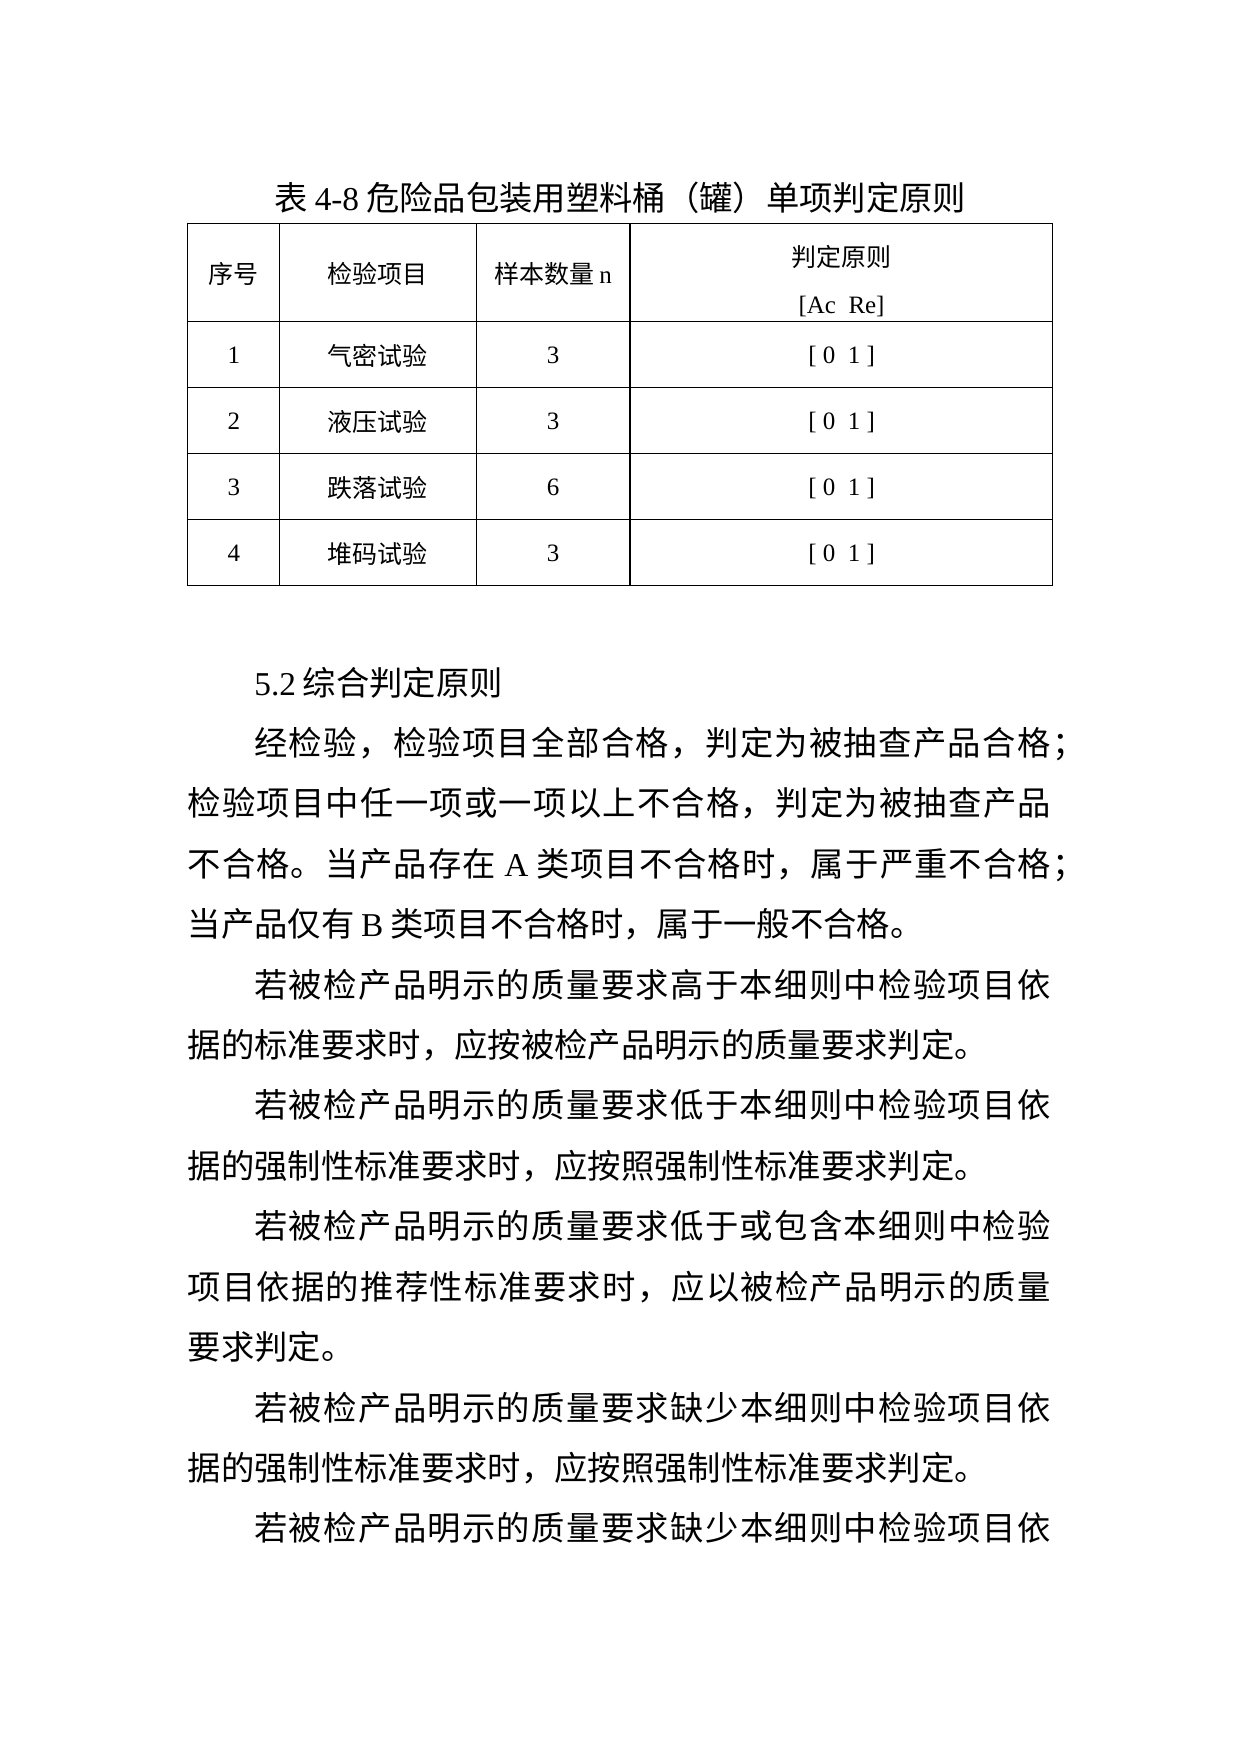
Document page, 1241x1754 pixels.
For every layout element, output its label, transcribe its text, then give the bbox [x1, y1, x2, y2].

table_cell 气密试验 [280, 322, 476, 387]
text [187, 1492, 1053, 1553]
text 表4-8危险品包装用塑料桶（罐）单项判定原则 [187, 162, 1053, 222]
text 5.2综合判定原则 [187, 647, 1053, 707]
table_cell 2 [188, 388, 279, 453]
table_cell 堆码试验 [280, 520, 476, 585]
table_header 判定原则 [Ac Re] [631, 224, 1052, 321]
text 若被检产品明示的质量要求低于或包含本细则中检验项目依据的推荐性标准要求时，应以被检产品明示的质量要求判定。 [187, 1190, 1053, 1372]
table_cell 跌落试验 [280, 454, 476, 519]
table_cell 1 [188, 322, 279, 387]
table_cell 液压试验 [280, 388, 476, 453]
table_header 样本数量n [477, 224, 629, 321]
table_cell 3 [477, 388, 629, 453]
table_cell [ 0 1 ] [631, 322, 1052, 387]
table_cell [ 0 1 ] [631, 520, 1052, 585]
table_cell 3 [477, 322, 629, 387]
table_cell 3 [477, 520, 629, 585]
table_cell 4 [188, 520, 279, 585]
table_cell 3 [188, 454, 279, 519]
table_header 序号 [188, 224, 279, 321]
table_cell 6 [477, 454, 629, 519]
text 若被检产品明示的质量要求缺少本细则中检验项目依据的强制性标准要求时，应按照强制性标准要求判定。 [187, 1372, 1053, 1492]
text 经检验，检验项目全部合格，判定为被抽查产品合格；检验项目中任一项或一项以上不合格，判定为被抽查产品不合格。当产品存在A类项目不合格时，属于严重不合格；当产品仅有B类项目不合格时，属于一般不合格。 [187, 707, 1053, 949]
table_cell [ 0 1 ] [631, 388, 1052, 453]
table_header 检验项目 [280, 224, 476, 321]
table_cell [ 0 1 ] [631, 454, 1052, 519]
text 若被检产品明示的质量要求高于本细则中检验项目依据的标准要求时，应按被检产品明示的质量要求判定。 [187, 949, 1053, 1069]
text 若被检产品明示的质量要求低于本细则中检验项目依据的强制性标准要求时，应按照强制性标准要求判定。 [187, 1069, 1053, 1190]
